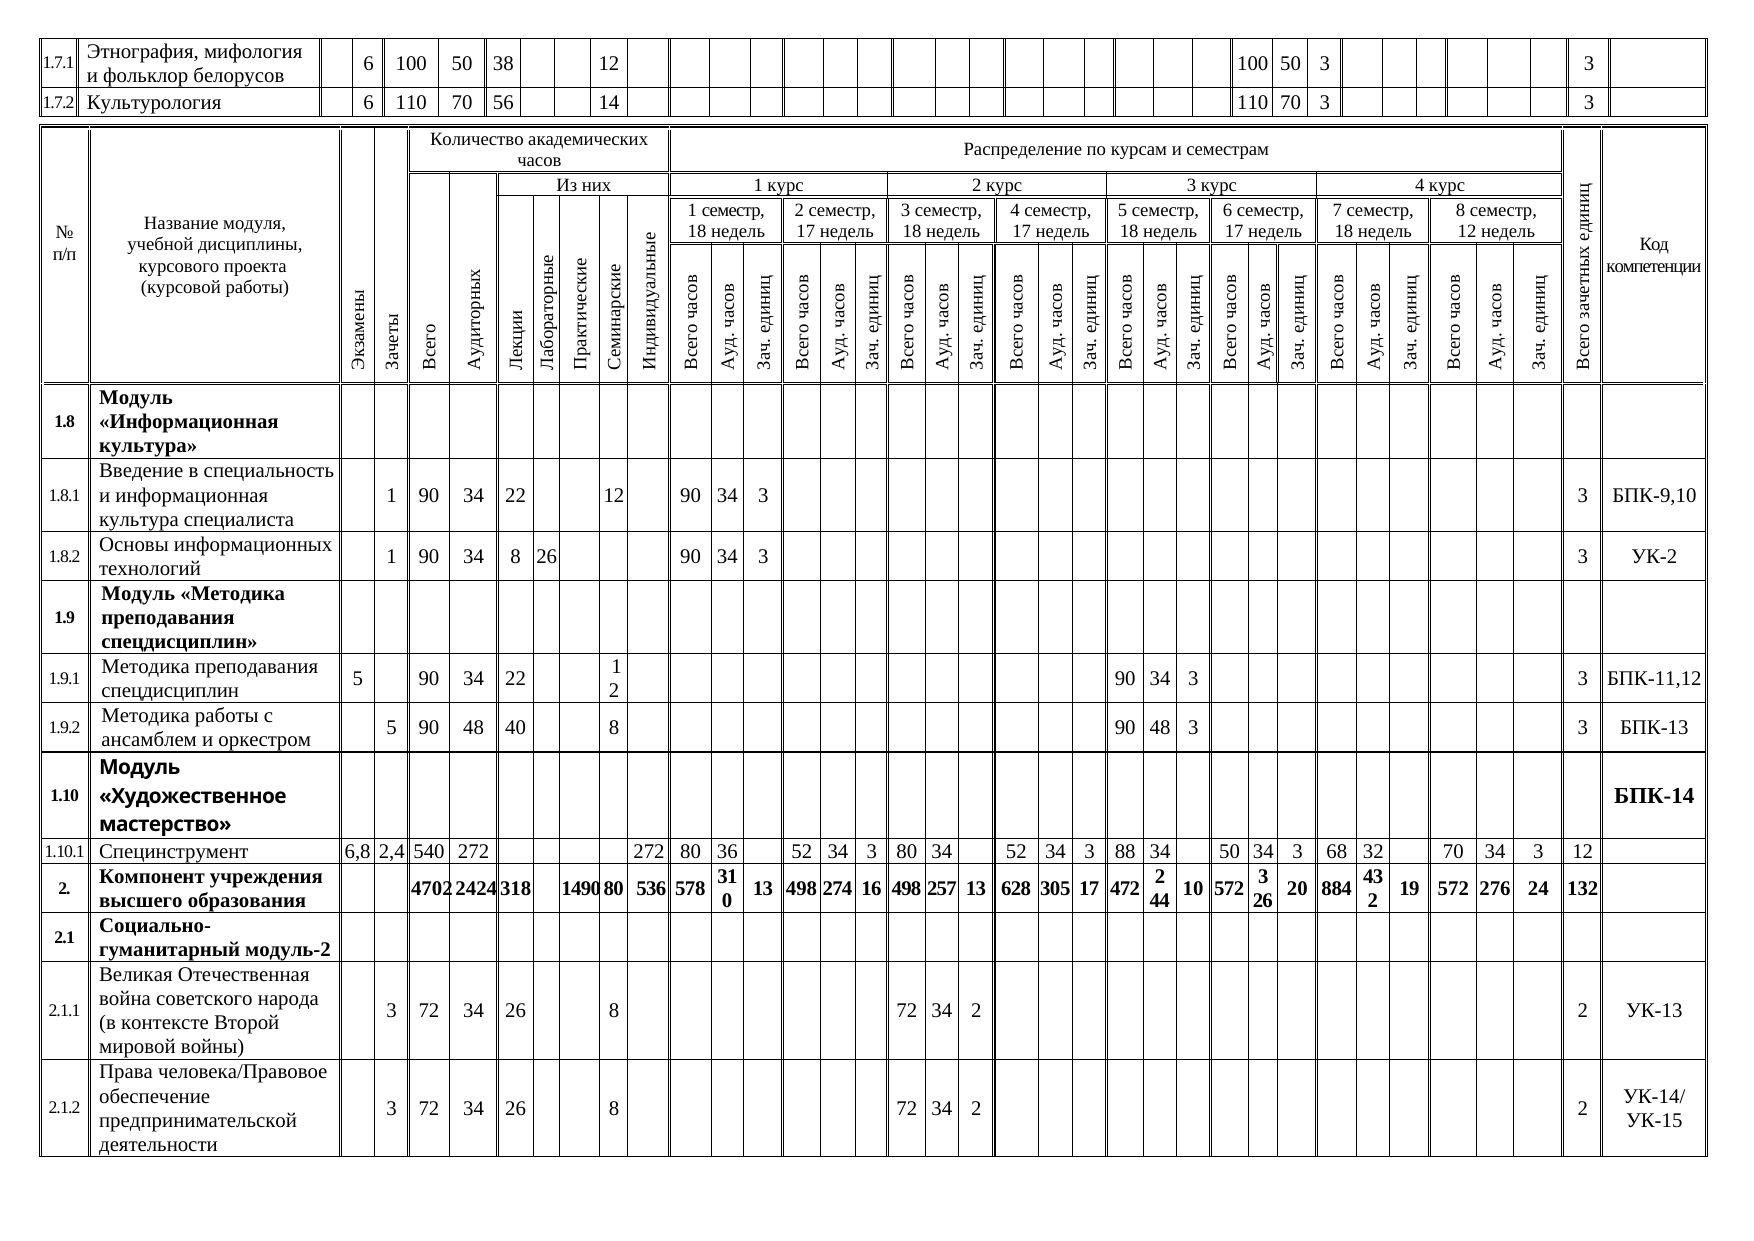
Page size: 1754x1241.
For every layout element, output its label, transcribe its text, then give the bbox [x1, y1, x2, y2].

table_cell [1073, 913, 1105, 961]
table_cell [342, 864, 374, 912]
table_cell 20 [1278, 864, 1315, 912]
table_cell 1.10 [42, 753, 88, 838]
table_cell [1044, 88, 1084, 116]
table_cell 536 [628, 864, 668, 912]
table_cell 1.9.2 [42, 703, 88, 751]
table_cell [784, 753, 820, 838]
table_cell [1602, 382, 1706, 457]
table_cell Зач. единиц [1177, 245, 1209, 382]
table_cell [1108, 913, 1143, 961]
table_cell 72 [889, 1060, 925, 1156]
table_cell 80 [671, 839, 711, 863]
table_cell 472 [1108, 864, 1143, 912]
table_cell [712, 703, 743, 751]
table_cell [1039, 459, 1072, 531]
table_cell 1.9.1 [42, 654, 88, 702]
table_cell [1278, 1060, 1315, 1156]
table_cell [856, 1060, 886, 1156]
table_cell [1212, 581, 1248, 653]
table_cell [1431, 654, 1476, 702]
table_cell [856, 962, 886, 1058]
table_cell [1477, 753, 1513, 838]
table_cell [821, 459, 855, 531]
table_cell 34 [450, 654, 496, 702]
table_cell [1039, 532, 1072, 580]
table_cell [1357, 385, 1389, 457]
table_cell [1357, 703, 1389, 751]
table_cell [1212, 703, 1248, 751]
table_cell [1477, 962, 1513, 1058]
table_cell 34 [1249, 839, 1277, 863]
table_cell [744, 913, 781, 961]
table_cell [824, 39, 857, 87]
table_cell Всего часов [784, 245, 820, 382]
table_cell 48 [1144, 703, 1176, 751]
table_cell 90 [1108, 654, 1143, 702]
table_cell [970, 39, 1003, 87]
table_cell 26 [499, 962, 533, 1058]
table_cell [1249, 459, 1277, 531]
table_cell 310 [712, 864, 743, 912]
table_cell [560, 1060, 599, 1156]
table_cell [1431, 753, 1476, 838]
table_cell [342, 385, 374, 457]
table_cell БПК-11,12 [1603, 654, 1705, 702]
table_cell 1.9 [42, 581, 88, 653]
table_cell [858, 88, 891, 116]
table_cell 2.1 [42, 913, 88, 961]
table_cell 2 [1564, 1060, 1600, 1156]
table_cell [1318, 532, 1356, 580]
table_cell 540 [410, 839, 449, 863]
table_cell [959, 654, 992, 702]
table_cell [1390, 581, 1428, 653]
table_cell [1514, 532, 1561, 580]
table_cell 1 [375, 532, 407, 580]
table_cell 34 [1144, 654, 1176, 702]
table_header Название модуля, учебной дисциплины, курсового проекта (курсовой работы) [89, 127, 340, 382]
table_cell [1073, 962, 1105, 1058]
table_cell Зач. единиц [1279, 245, 1315, 382]
table_cell 3 [1564, 703, 1600, 751]
table_cell Ауд. часов [1039, 245, 1072, 382]
table_cell [744, 654, 781, 702]
table_cell 6 семестр, 17 недель [1212, 199, 1315, 242]
table_cell [1039, 1060, 1072, 1156]
table_cell [996, 1060, 1038, 1156]
table_cell [1603, 913, 1705, 961]
table_cell 2 [959, 962, 992, 1058]
table_cell [628, 1060, 668, 1156]
table_cell Этнография, мифология и фольклор белорусов [79, 39, 319, 87]
table_cell [628, 385, 668, 457]
table_cell [1212, 385, 1248, 457]
table_cell 3 [744, 459, 781, 531]
table_cell 3 [1308, 39, 1340, 87]
table_cell [1431, 703, 1476, 751]
table_cell [1006, 88, 1043, 116]
table_cell [560, 753, 599, 838]
table_cell [712, 753, 743, 838]
table_cell [1390, 385, 1428, 457]
table_cell [1477, 1060, 1513, 1156]
table_cell 50 [439, 39, 484, 87]
table_cell [1108, 753, 1143, 838]
table_cell 3 [1569, 39, 1608, 87]
table_cell 80 [889, 839, 925, 863]
table_cell [342, 962, 374, 1058]
table_cell [1044, 39, 1084, 87]
table_cell Из них [499, 174, 668, 195]
table_cell [959, 839, 992, 863]
table_header № п/п [42, 128, 89, 382]
table_cell [410, 385, 449, 457]
table_cell 34 [821, 839, 855, 863]
table_cell 884 [1318, 864, 1356, 912]
table_cell [1212, 532, 1248, 580]
table_cell [628, 39, 668, 87]
table_cell [671, 39, 709, 87]
table_cell [821, 913, 855, 961]
table_cell [1564, 913, 1600, 961]
table_cell Великая Отечественная война советского народа (в контексте Второй мировой войны) [91, 962, 339, 1058]
table_cell [671, 962, 711, 1058]
table_cell Культурология [79, 88, 319, 116]
table_cell [1249, 753, 1277, 838]
table_cell [671, 88, 709, 116]
table_cell 88 [1108, 839, 1143, 863]
table_cell [628, 581, 668, 653]
table_cell [1318, 962, 1356, 1058]
table_cell 1490 [560, 864, 599, 912]
table_cell [600, 581, 627, 653]
table_cell 1 [375, 459, 407, 531]
table_cell 100 [1233, 39, 1272, 87]
table_cell [375, 581, 407, 653]
table_cell [1431, 962, 1476, 1058]
table_cell [889, 913, 925, 961]
table_cell [1357, 654, 1389, 702]
table_cell Основы информационных технологий [91, 532, 339, 580]
table_cell [1073, 385, 1105, 457]
table_cell 72 [410, 962, 449, 1058]
table_cell 90 [671, 459, 711, 531]
table_cell [342, 753, 374, 838]
table_cell Методика работы с ансамблем и оркестром [91, 703, 339, 751]
table_cell 70 [1273, 88, 1307, 116]
table_cell [560, 581, 599, 653]
table_cell [534, 703, 559, 751]
table_cell 305 [1039, 864, 1072, 912]
table_cell [1177, 581, 1209, 653]
table_cell [1431, 385, 1476, 457]
table_cell [936, 39, 969, 87]
table_cell [1514, 703, 1561, 751]
table_cell [959, 913, 992, 961]
table_cell [1431, 581, 1476, 653]
table_cell [1249, 1060, 1277, 1156]
table_cell 38 [487, 39, 520, 87]
table_cell [560, 459, 599, 531]
table_cell [1514, 654, 1561, 702]
table_cell 90 [410, 654, 449, 702]
table_cell [1039, 962, 1072, 1058]
table_cell 272 [450, 839, 496, 863]
table_cell 34 [1477, 839, 1513, 863]
table_cell [926, 385, 958, 457]
table_cell [744, 581, 781, 653]
table_cell 26 [499, 1060, 533, 1156]
table_cell 2 [959, 1060, 992, 1156]
table_cell [1249, 962, 1277, 1058]
table_cell [1531, 88, 1566, 116]
table_cell [1390, 839, 1428, 863]
table_cell Индивидуальные [628, 196, 668, 382]
table_cell Модуль «Информационная культура» [91, 385, 339, 457]
table_cell [1144, 962, 1176, 1058]
table_cell [375, 864, 407, 912]
table_cell 34 [450, 962, 496, 1058]
table_cell [784, 1060, 820, 1156]
table_cell [785, 88, 823, 116]
table_cell [1357, 753, 1389, 838]
table_cell [534, 385, 559, 457]
table_cell [744, 839, 781, 863]
table_cell 8 [600, 1060, 627, 1156]
table_cell [1611, 39, 1705, 87]
table_cell [856, 654, 886, 702]
table_cell [1144, 913, 1176, 961]
table_cell 34 [450, 1060, 496, 1156]
table_cell 1.10.1 [42, 839, 88, 863]
table_cell 3 [375, 962, 407, 1058]
table_cell [1177, 459, 1209, 531]
table_cell [1249, 654, 1277, 702]
table_cell [744, 385, 781, 457]
table_cell [1488, 39, 1530, 87]
table_cell [1357, 459, 1389, 531]
table_cell [744, 703, 781, 751]
table_cell Ауд. часов [926, 245, 958, 382]
table_cell [1212, 654, 1248, 702]
table_cell 432 [1357, 864, 1389, 912]
table_cell 3 [1514, 839, 1561, 863]
table_cell [521, 39, 554, 87]
table_cell 90 [1108, 703, 1143, 751]
table_cell [996, 962, 1038, 1058]
table_cell 3 [1177, 654, 1209, 702]
table_cell [1193, 88, 1230, 116]
table_cell 34 [1039, 839, 1072, 863]
table_cell [1212, 459, 1248, 531]
table_cell Семинарские [600, 196, 627, 382]
table_cell Всего [410, 174, 449, 382]
table_cell [1177, 962, 1209, 1058]
table_cell [1514, 581, 1561, 653]
table_cell [856, 703, 886, 751]
table_cell [1603, 839, 1705, 863]
table_cell 572 [1431, 864, 1476, 912]
table_cell [1039, 581, 1072, 653]
table_cell Лекции [499, 196, 533, 382]
table_cell Методика преподавания спецдисциплин [91, 654, 339, 702]
table_cell [821, 654, 855, 702]
table_cell 3 [1308, 88, 1340, 116]
table_cell [342, 703, 374, 751]
table_cell 8 семестр, 12 недель [1431, 199, 1561, 242]
table_cell [342, 459, 374, 531]
table_cell [1212, 1060, 1248, 1156]
table_cell 72 [410, 1060, 449, 1156]
table_cell 24 [1514, 864, 1561, 912]
table_cell [1564, 385, 1600, 457]
table_cell [1390, 962, 1428, 1058]
table_cell [1357, 1060, 1389, 1156]
table_cell [751, 88, 782, 116]
table_cell 22 [499, 654, 533, 702]
table_cell 5 [375, 703, 407, 751]
table_cell 3 [1564, 654, 1600, 702]
table_cell [600, 532, 627, 580]
table_cell [1431, 532, 1476, 580]
table_cell 6,8 [342, 839, 374, 863]
table_cell [1144, 532, 1176, 580]
table_cell Зач. единиц [1390, 245, 1428, 382]
table_cell [1448, 39, 1487, 87]
table_cell [1085, 39, 1113, 87]
table_cell [1144, 581, 1176, 653]
table_cell 12 [600, 459, 627, 531]
table_cell 1.8.2 [42, 532, 88, 580]
table_cell [1108, 459, 1143, 531]
table_cell Всего часов [1212, 245, 1248, 382]
table_cell 100 [385, 39, 438, 87]
table_cell [1154, 88, 1192, 116]
table_cell [560, 703, 599, 751]
table_cell [959, 385, 992, 457]
table_cell [824, 88, 857, 116]
table_cell [821, 385, 855, 457]
table_cell Всего часов [671, 245, 711, 382]
table_cell Аудиторных [450, 174, 496, 382]
table_cell [751, 39, 782, 87]
table_cell [1390, 703, 1428, 751]
table_cell [889, 532, 925, 580]
table_cell Лабораторные [534, 196, 559, 382]
table_cell [322, 39, 352, 87]
table_cell [784, 654, 820, 702]
table_cell [1073, 459, 1105, 531]
table_cell 8 [499, 532, 533, 580]
table_cell [889, 459, 925, 531]
table_cell [744, 962, 781, 1058]
table_cell Всего часов [996, 245, 1038, 382]
table_cell [1431, 459, 1476, 531]
table_cell Зач. единиц [856, 245, 886, 382]
table_cell [1006, 39, 1043, 87]
table_cell 572 [1212, 864, 1248, 912]
table_cell [1390, 532, 1428, 580]
table_cell [1357, 581, 1389, 653]
table_cell [1212, 753, 1248, 838]
table_cell [1039, 703, 1072, 751]
table_cell 56 [487, 88, 520, 116]
table_cell [1488, 88, 1530, 116]
table_cell [1383, 39, 1416, 87]
table_cell 274 [821, 864, 855, 912]
table_cell [1390, 654, 1428, 702]
table_cell Практические [560, 196, 599, 382]
table_cell [1177, 532, 1209, 580]
table_cell [1249, 913, 1277, 961]
table_cell [534, 459, 559, 531]
table_cell [671, 654, 711, 702]
table_cell [560, 385, 599, 457]
table_cell [1357, 532, 1389, 580]
table_cell [1603, 581, 1705, 653]
table_cell [996, 532, 1038, 580]
table_cell [1431, 913, 1476, 961]
table_cell [342, 532, 374, 580]
table_cell [628, 753, 668, 838]
table_cell [375, 753, 407, 838]
table_cell 34 [926, 962, 958, 1058]
table_cell [1477, 913, 1513, 961]
table_cell [600, 913, 627, 961]
table_cell [996, 753, 1038, 838]
table_cell [1357, 913, 1389, 961]
table_cell [889, 385, 925, 457]
table_cell [821, 532, 855, 580]
table_cell [671, 913, 711, 961]
table_cell [1177, 385, 1209, 457]
table_cell Ауд. часов [712, 245, 743, 382]
table_cell [1039, 654, 1072, 702]
table_cell Зач. единиц [744, 245, 781, 382]
table_cell [1390, 459, 1428, 531]
table_cell 5 [342, 654, 374, 702]
table_cell [856, 581, 886, 653]
table_cell [996, 459, 1038, 531]
table_cell [785, 39, 823, 87]
table_cell [784, 532, 820, 580]
table_cell [1318, 753, 1356, 838]
table_cell 12 [591, 39, 627, 87]
table_cell 318 [499, 864, 533, 912]
table_cell [821, 703, 855, 751]
table_cell 3 [856, 839, 886, 863]
table_cell [342, 581, 374, 653]
table_cell 12 [1564, 839, 1600, 863]
table_cell [1085, 88, 1113, 116]
table_cell 4 семестр, 17 недель [997, 199, 1105, 242]
table_cell [1514, 1060, 1561, 1156]
table_header Зачеты [375, 128, 408, 382]
table_cell УК-13 [1603, 962, 1705, 1058]
table_cell Модуль «Художественное мастерство» [91, 753, 339, 838]
table_cell [410, 581, 449, 653]
table_cell [1514, 459, 1561, 531]
table_cell [1144, 1060, 1176, 1156]
table_cell [628, 703, 668, 751]
table_cell [671, 385, 711, 457]
table_cell 68 [1318, 839, 1356, 863]
table_cell 90 [410, 703, 449, 751]
table_cell Специнструмент [91, 839, 339, 863]
table_cell Ауд. часов [1144, 245, 1176, 382]
table_cell 1.8.1 [42, 459, 88, 531]
table_cell 90 [671, 532, 711, 580]
table_cell Ауд. часов [821, 245, 855, 382]
table_cell [926, 913, 958, 961]
table_cell 22 [499, 459, 533, 531]
table_cell [1318, 581, 1356, 653]
table_cell [1448, 88, 1487, 116]
table_cell 8 [600, 703, 627, 751]
table_cell [410, 753, 449, 838]
table_cell 5 семестр, 18 недель [1108, 199, 1209, 242]
table_header Всего зачетных единиц [1563, 125, 1602, 382]
table_cell [926, 703, 958, 751]
table_cell [889, 703, 925, 751]
table_header Код компетенции [1602, 128, 1705, 382]
table_cell [342, 1060, 374, 1156]
table_cell [450, 385, 496, 457]
table_cell 6 [353, 88, 382, 116]
table_cell 272 [628, 839, 668, 863]
table_cell [499, 581, 533, 653]
table_cell 3 курс [1107, 174, 1316, 195]
table_header Экзамены [340, 127, 374, 382]
table_cell [926, 532, 958, 580]
table_cell [926, 654, 958, 702]
table_cell [521, 88, 554, 116]
table_cell [856, 385, 886, 457]
table_cell [1177, 839, 1209, 863]
table_cell 70 [439, 88, 484, 116]
table_cell УК-2 [1603, 532, 1705, 580]
table_cell [894, 88, 935, 116]
table_cell [560, 532, 599, 580]
table_cell [560, 654, 599, 702]
table_cell [712, 654, 743, 702]
table_cell 257 [926, 864, 958, 912]
table_cell 34 [926, 1060, 958, 1156]
table_cell [1477, 654, 1513, 702]
table_cell 34 [712, 459, 743, 531]
table_cell 2.1.2 [42, 1060, 88, 1156]
table_cell [821, 1060, 855, 1156]
table_header Распределение по курсам и семестрам [670, 125, 1563, 171]
table_cell 10 [1177, 864, 1209, 912]
table_cell [889, 654, 925, 702]
table_cell [1343, 88, 1382, 116]
table_cell [499, 839, 533, 863]
table_cell [1514, 913, 1561, 961]
table_cell Ауд. часов [1477, 245, 1513, 382]
table_cell [499, 913, 533, 961]
table_cell [1108, 385, 1143, 457]
table_cell Модуль «Методика преподавания спецдисциплин» [91, 581, 339, 653]
table_cell [1108, 581, 1143, 653]
table_cell Всего часов [1318, 245, 1356, 382]
table_cell [959, 753, 992, 838]
table_cell БПК-9,10 [1603, 459, 1705, 531]
table_cell 36 [712, 839, 743, 863]
table_cell [959, 703, 992, 751]
table_cell 2. [42, 864, 88, 912]
table_cell [1514, 962, 1561, 1058]
table_cell Компонент учреждения высшего образования [91, 864, 339, 912]
table_cell [856, 753, 886, 838]
table_cell [450, 753, 496, 838]
table_cell [1390, 913, 1428, 961]
table_cell [534, 581, 559, 653]
table_cell [996, 654, 1038, 702]
table_cell 34 [926, 839, 958, 863]
table_cell [450, 913, 496, 961]
table_cell [1318, 654, 1356, 702]
table_cell [712, 581, 743, 653]
table_cell 34 [712, 532, 743, 580]
table_cell 48 [450, 703, 496, 751]
table_cell УК-14/ УК-15 [1603, 1060, 1705, 1156]
table_cell 2,4 [375, 839, 407, 863]
table_cell [1477, 459, 1513, 531]
table_cell 2 [1564, 962, 1600, 1058]
table_cell [375, 654, 407, 702]
table_cell 52 [996, 839, 1038, 863]
table_cell [671, 1060, 711, 1156]
table_cell [600, 839, 627, 863]
table_cell [1108, 1060, 1143, 1156]
table_cell [1278, 703, 1315, 751]
table_cell 7 семестр, 18 недель [1318, 199, 1428, 242]
table_cell [996, 385, 1038, 457]
table_cell 19 [1390, 864, 1428, 912]
table_cell [1249, 532, 1277, 580]
table_cell 8 [600, 962, 627, 1058]
table_cell [1073, 532, 1105, 580]
table_cell [1249, 581, 1277, 653]
table_cell [1611, 88, 1705, 116]
table_cell [1073, 753, 1105, 838]
table_cell [671, 581, 711, 653]
table_cell [856, 459, 886, 531]
table_cell [1318, 385, 1356, 457]
table_cell 90 [410, 532, 449, 580]
table_cell 326 [1249, 864, 1277, 912]
table_cell 276 [1477, 864, 1513, 912]
table_cell 578 [671, 864, 711, 912]
table_cell [744, 1060, 781, 1156]
table_cell [1343, 39, 1382, 87]
table_cell Всего часов [889, 245, 925, 382]
table_cell [926, 753, 958, 838]
table_cell [784, 913, 820, 961]
table_cell [1144, 385, 1176, 457]
table_cell [1278, 581, 1315, 653]
table_cell 50 [1212, 839, 1248, 863]
table_cell 628 [996, 864, 1038, 912]
table_cell [499, 385, 533, 457]
table_cell 3 [1564, 532, 1600, 580]
table_cell 1.7.2 [42, 88, 76, 116]
table_cell 70 [1431, 839, 1476, 863]
table_cell [856, 532, 886, 580]
table_cell [1278, 962, 1315, 1058]
table_cell [996, 913, 1038, 961]
table_cell [1383, 88, 1416, 116]
table_cell [959, 581, 992, 653]
table_cell [628, 88, 668, 116]
table_cell 110 [1233, 88, 1272, 116]
table_cell 90 [410, 459, 449, 531]
table_cell [1073, 703, 1105, 751]
table_cell [1431, 1060, 1476, 1156]
table_cell Зач. единиц [1073, 245, 1105, 382]
table_cell 2 курс [888, 174, 1106, 195]
table_cell [560, 962, 599, 1058]
table_cell [671, 703, 711, 751]
table_cell Зач. единиц [1514, 245, 1561, 382]
table_cell 34 [450, 459, 496, 531]
table_cell [600, 385, 627, 457]
table_cell [1564, 581, 1600, 653]
table_cell [1073, 654, 1105, 702]
table_cell [784, 962, 820, 1058]
table_cell 50 [1273, 39, 1307, 87]
table_cell [1144, 753, 1176, 838]
table_cell 1.7.1 [42, 39, 76, 87]
table_cell [1477, 385, 1513, 457]
table_cell [894, 39, 935, 87]
table_cell Социально-гуманитарный модуль-2 [91, 913, 339, 961]
table_cell 32 [1357, 839, 1389, 863]
table_cell [555, 39, 590, 87]
table_cell [970, 88, 1003, 116]
table_cell [1278, 459, 1315, 531]
table_cell [600, 753, 627, 838]
table_cell 52 [784, 839, 820, 863]
table_cell [1073, 1060, 1105, 1156]
table_cell [821, 753, 855, 838]
table_cell 3 [1569, 88, 1608, 116]
table_cell [712, 962, 743, 1058]
table_cell [1278, 753, 1315, 838]
table_cell 17 [1073, 864, 1105, 912]
table_cell [628, 459, 668, 531]
table_cell 3 [744, 532, 781, 580]
table_cell [1278, 385, 1315, 457]
table_cell [628, 962, 668, 1058]
table_cell [1390, 753, 1428, 838]
table_cell [784, 385, 820, 457]
table_cell [628, 532, 668, 580]
table_cell [996, 581, 1038, 653]
table_cell [628, 654, 668, 702]
table_cell [1477, 532, 1513, 580]
table_cell [671, 753, 711, 838]
table_cell [560, 839, 599, 863]
table_cell 4 курс [1317, 174, 1561, 195]
table_cell 132 [1564, 864, 1600, 912]
table_cell 13 [959, 864, 992, 912]
table_cell [1177, 913, 1209, 961]
table_cell [1564, 753, 1600, 838]
table_cell [1039, 385, 1072, 457]
table_cell [959, 532, 992, 580]
table_cell [712, 913, 743, 961]
table_cell [959, 459, 992, 531]
table_cell [1318, 703, 1356, 751]
table_cell [534, 1060, 559, 1156]
table_cell [889, 753, 925, 838]
table_cell [889, 581, 925, 653]
table_cell [322, 88, 352, 116]
table_cell 3 [375, 1060, 407, 1156]
table_cell 26 [534, 532, 559, 580]
table_cell Зач. единиц [959, 245, 992, 382]
table_cell [1144, 459, 1176, 531]
table_cell [1073, 581, 1105, 653]
table_cell 2424 [450, 864, 496, 912]
table_cell [1108, 962, 1143, 1058]
table_cell 3 семестр, 18 недель [889, 199, 994, 242]
table_cell [1278, 532, 1315, 580]
table_cell [534, 753, 559, 838]
table_cell [1177, 753, 1209, 838]
table_cell [784, 459, 820, 531]
table_cell [784, 581, 820, 653]
table_cell [1116, 88, 1153, 116]
table_cell [710, 39, 750, 87]
table_cell [1249, 385, 1277, 457]
table_cell [1177, 1060, 1209, 1156]
table_cell Ауд. часов [1249, 245, 1276, 382]
table_cell [821, 962, 855, 1058]
table_cell 72 [889, 962, 925, 1058]
table_cell 3 [1073, 839, 1105, 863]
table_cell 6 [353, 39, 382, 87]
table_cell [555, 88, 590, 116]
table_cell [628, 913, 668, 961]
table_cell [1477, 581, 1513, 653]
table_cell [1108, 532, 1143, 580]
table_cell [926, 459, 958, 531]
table_cell [534, 962, 559, 1058]
table_cell [560, 913, 599, 961]
table_cell [710, 88, 750, 116]
table_cell [1357, 962, 1389, 1058]
table_cell 12 [600, 654, 627, 702]
table_cell [410, 913, 449, 961]
table_cell Ауд. часов [1357, 245, 1389, 382]
table_cell [1390, 1060, 1428, 1156]
table_cell 2 семестр, 17 недель [784, 199, 886, 242]
table_cell 1 семестр, 18 недель [671, 199, 781, 242]
table_cell 13 [744, 864, 781, 912]
table_cell [1193, 39, 1230, 87]
table_cell [1477, 703, 1513, 751]
table_cell [1212, 913, 1248, 961]
table_cell [1212, 962, 1248, 1058]
table_header Количество академических часов [409, 125, 670, 171]
table_cell [712, 385, 743, 457]
table_cell 3 [1278, 839, 1315, 863]
table_cell 498 [889, 864, 925, 912]
table_cell [1278, 913, 1315, 961]
table_cell [375, 913, 407, 961]
table_cell [1514, 385, 1561, 457]
table_cell [1417, 88, 1445, 116]
table_cell Права человека/Правовое обеспечение предпринимательской деятельности [91, 1060, 339, 1156]
table_cell [858, 39, 891, 87]
table_cell Всего часов [1431, 245, 1476, 382]
table_cell 80 [600, 864, 627, 912]
table_cell [1249, 703, 1277, 751]
table_cell [1039, 753, 1072, 838]
table_cell [1039, 913, 1072, 961]
table_cell [856, 913, 886, 961]
table_cell 244 [1144, 864, 1176, 912]
table_cell [375, 385, 407, 457]
table_cell [342, 913, 374, 961]
table_cell [926, 581, 958, 653]
table_cell 3 [1564, 459, 1600, 531]
table_cell 14 [591, 88, 627, 116]
table_cell [534, 864, 559, 912]
table_cell БПК-14 [1603, 753, 1705, 838]
table_cell 498 [784, 864, 820, 912]
table_cell [1531, 39, 1566, 87]
table_cell Введение в специальность и информационная культура специалиста [91, 459, 339, 531]
table_cell [744, 753, 781, 838]
table_cell [1154, 39, 1192, 87]
table_cell [996, 703, 1038, 751]
table_cell [1116, 39, 1153, 87]
table_cell 3 [1177, 703, 1209, 751]
table_cell 34 [450, 532, 496, 580]
table_cell [1318, 1060, 1356, 1156]
table_cell [1603, 864, 1705, 912]
table_cell БПК-13 [1603, 703, 1705, 751]
table_cell [534, 839, 559, 863]
table_cell 34 [1144, 839, 1176, 863]
table_cell [712, 1060, 743, 1156]
table_cell 2.1.1 [42, 962, 88, 1058]
table_cell [1514, 753, 1561, 838]
table_cell 40 [499, 703, 533, 751]
table_cell Всего часов [1108, 245, 1143, 382]
table_cell [784, 703, 820, 751]
table_cell [534, 913, 559, 961]
table_cell [499, 753, 533, 838]
table_cell 16 [856, 864, 886, 912]
table_cell 1 курс [671, 174, 887, 195]
table_cell [936, 88, 969, 116]
table_cell [1417, 39, 1445, 87]
table_cell [534, 654, 559, 702]
table_cell [1278, 654, 1315, 702]
table_cell [450, 581, 496, 653]
table_cell 4702 [410, 864, 449, 912]
table_cell [1318, 459, 1356, 531]
table_cell 1.8 [40, 382, 89, 457]
table_cell 110 [385, 88, 438, 116]
table_cell [821, 581, 855, 653]
table_cell [1318, 913, 1356, 961]
